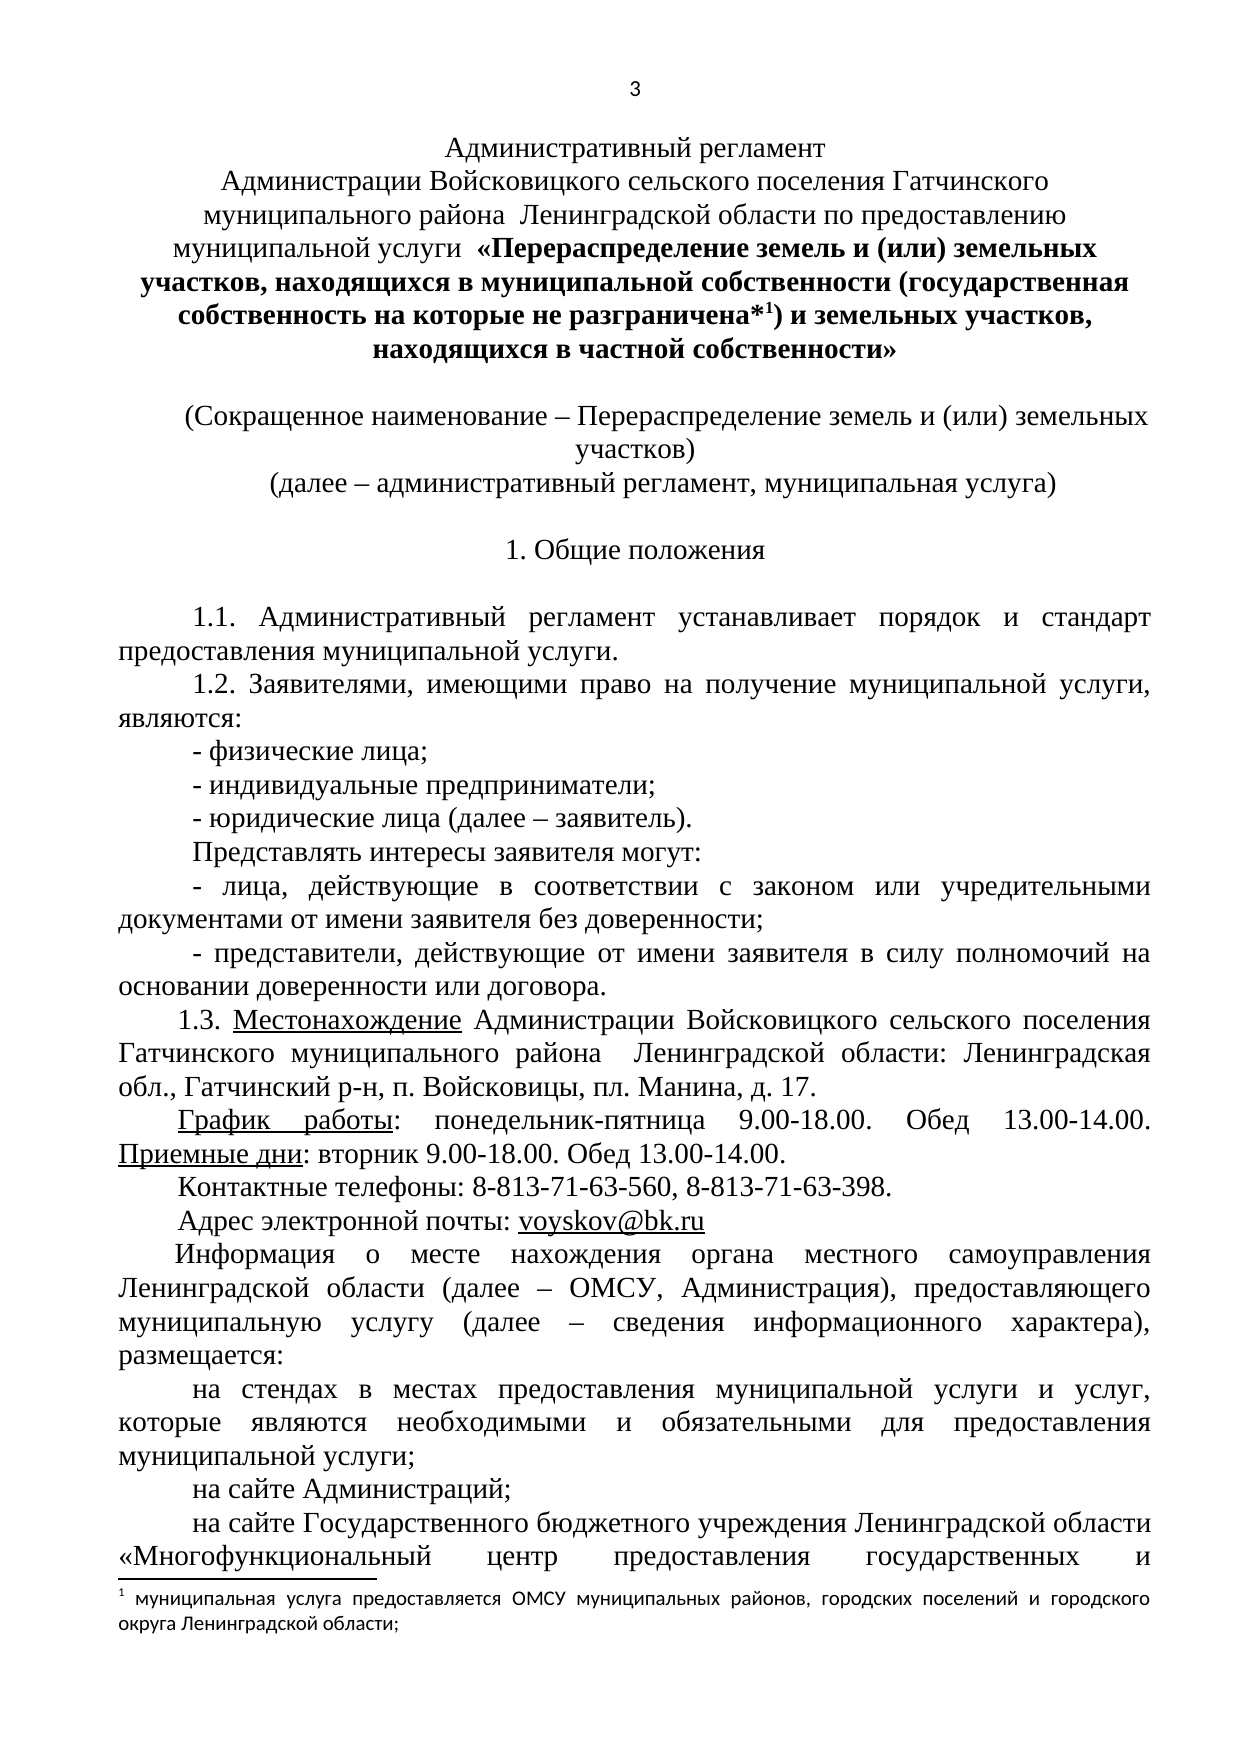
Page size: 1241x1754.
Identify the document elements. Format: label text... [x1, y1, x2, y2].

text 1. Общие положения [118, 532, 1152, 566]
text на сайте Администраций; [118, 1471, 1152, 1505]
text - юридические лица (далее – заявитель). [118, 801, 1152, 834]
text - лица, действующие в соответствии с законом или учредительными документами от имени заявителя без доверенности; [118, 868, 1152, 935]
text График работы: понедельник-пятница 9.00-18.00. Обед 13.00-14.00. Приемные дни: вторник 9.00-18.00. Обед 13.00-14.00. [118, 1102, 1152, 1169]
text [118, 1505, 1152, 1572]
text 1.2. Заявителями, имеющими право на получение муниципальной услуги, являются: [118, 666, 1152, 733]
text - индивидуальные предприниматели; [118, 767, 1152, 801]
text Администрации Войсковицкого сельского поселения Гатчинского муниципального района Ленинградской области по предоставлению муниципальной услуги «Перераспределение земель и (или) земельных участков, находящихся в муниципальной собственности (государственная собственность на которые не разграничена*) и земельных участков, находящихся в частной собственности» [118, 163, 1152, 364]
text Административный регламент [118, 130, 1152, 163]
text - представители, действующие от имени заявителя в силу полномочий на основании доверенности или договора. [118, 935, 1152, 1002]
text Представлять интересы заявителя могут: [118, 834, 1152, 868]
text 1.1. Административный регламент устанавливает порядок и стандарт предоставления муниципальной услуги. [118, 599, 1152, 666]
text на стендах в местах предоставления муниципальной услуги и услуг, которые являются необходимыми и обязательными для предоставления муниципальной услуги; [118, 1371, 1152, 1471]
text (далее – административный регламент, муниципальная услуга) [118, 465, 1152, 499]
text 1.3. Местонахождение Администрации Войсковицкого сельского поселения Гатчинского муниципального района Ленинградской области: Ленинградская обл., Гатчинский р-н, п. Войсковицы, пл. Манина, д. 17. [118, 1002, 1152, 1102]
text - физические лица; [118, 733, 1152, 767]
text Адрес электронной почты: voyskov@bk.ru [118, 1203, 1152, 1237]
text Информация о месте нахождения органа местного самоуправления Ленинградской области (далее – ОМСУ, Администрация), предоставляющего муниципальную услугу (далее – сведения информационного характера), размещается: [118, 1237, 1152, 1371]
text Контактные телефоны: 8-813-71-63-560, 8-813-71-63-398. [118, 1169, 1152, 1203]
text (Сокращенное наименование – Перераспределение земель и (или) земельных участков) [118, 398, 1152, 465]
